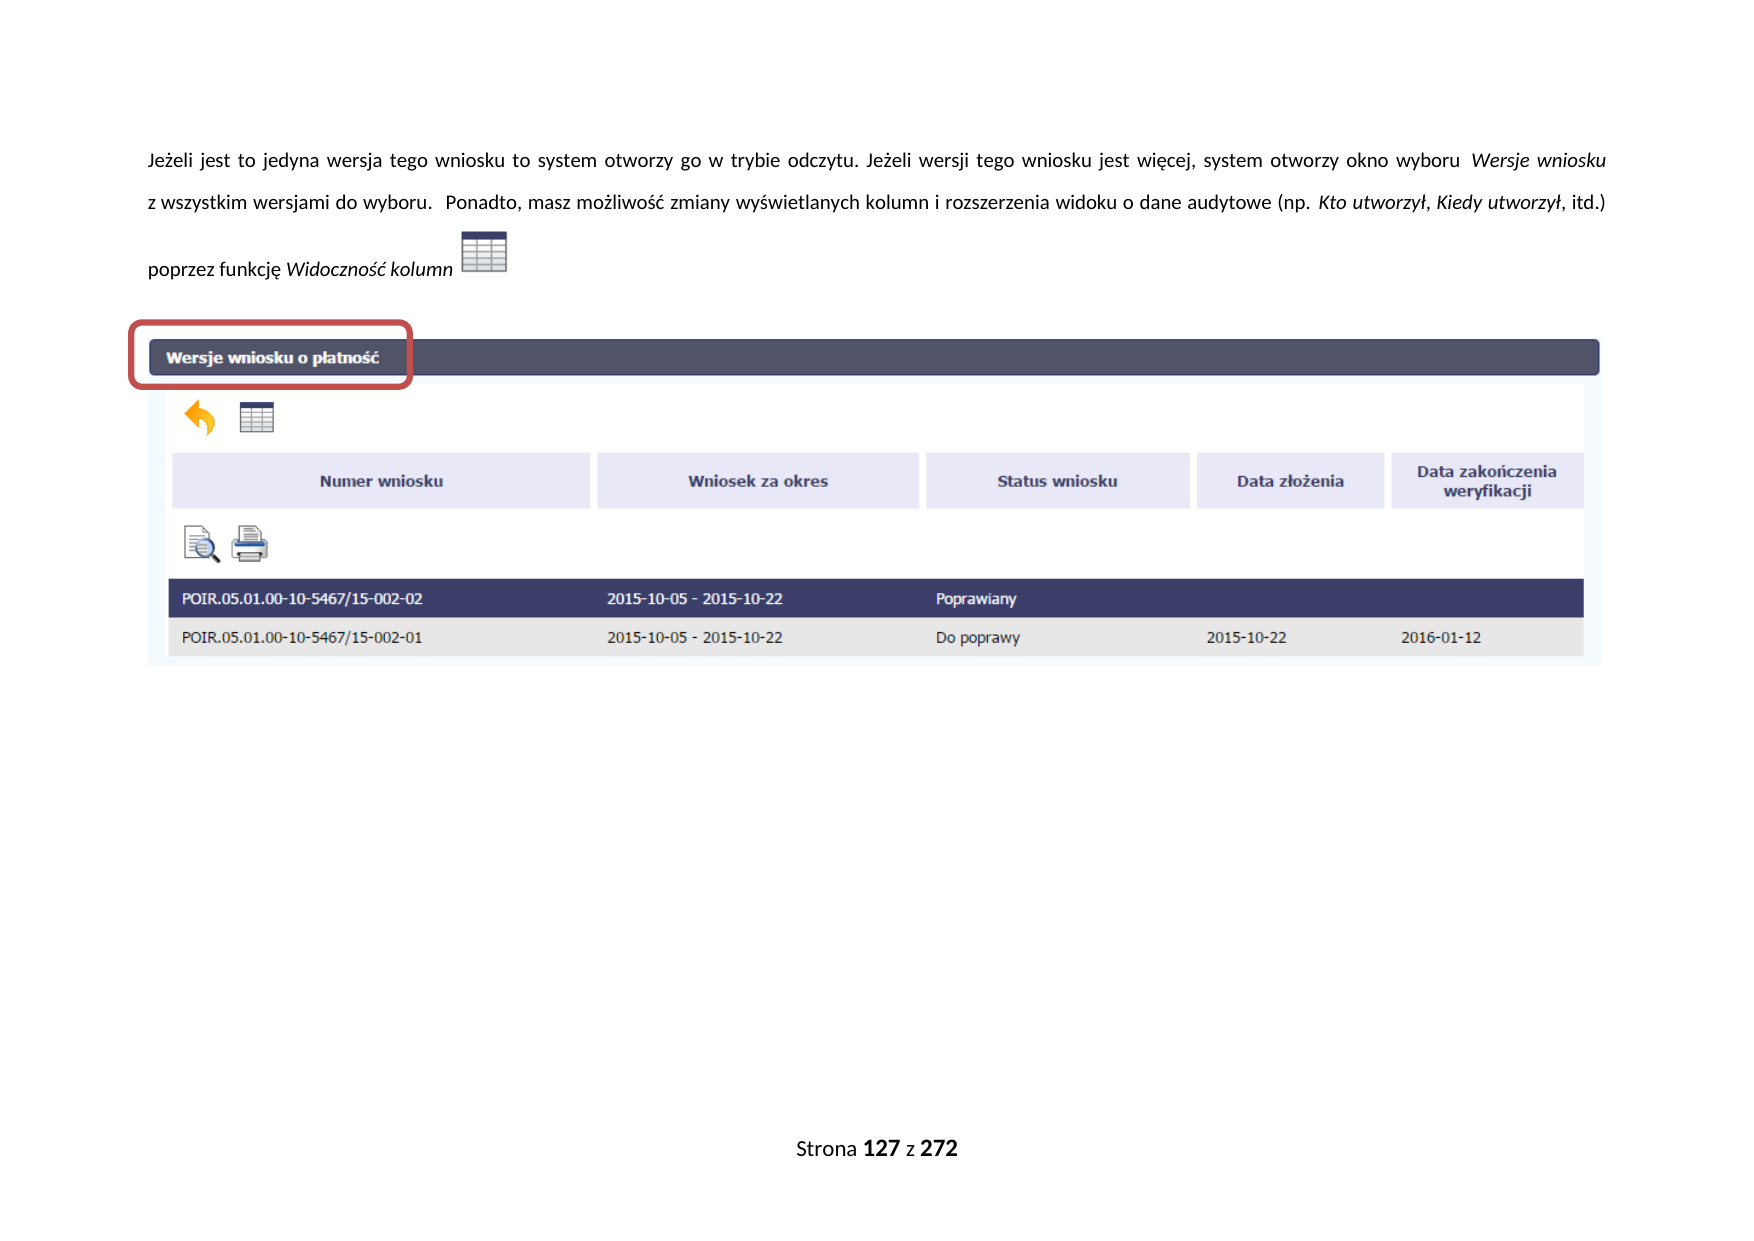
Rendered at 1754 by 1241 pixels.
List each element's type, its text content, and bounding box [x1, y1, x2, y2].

picture [147, 338, 406, 383]
picture [147, 338, 1602, 666]
picture [457, 227, 512, 277]
text Jeżeli jest to jedyna wersja tego wniosku to system otworzy go w trybie odczytu. Jeżeli wersji tego wniosku jest więcej, system otworzy okno wyboru Wersje wniosku z wszystkim wersjami do wyboru. Ponadto, masz możliwość zmiany wyświetlanych kolumn i rozszerzenia widoku o dane audytowe (np. Kto utworzył, Kiedy utworzył, itd.) poprzez funkcję Widoczność kolumn [148, 148, 1606, 281]
